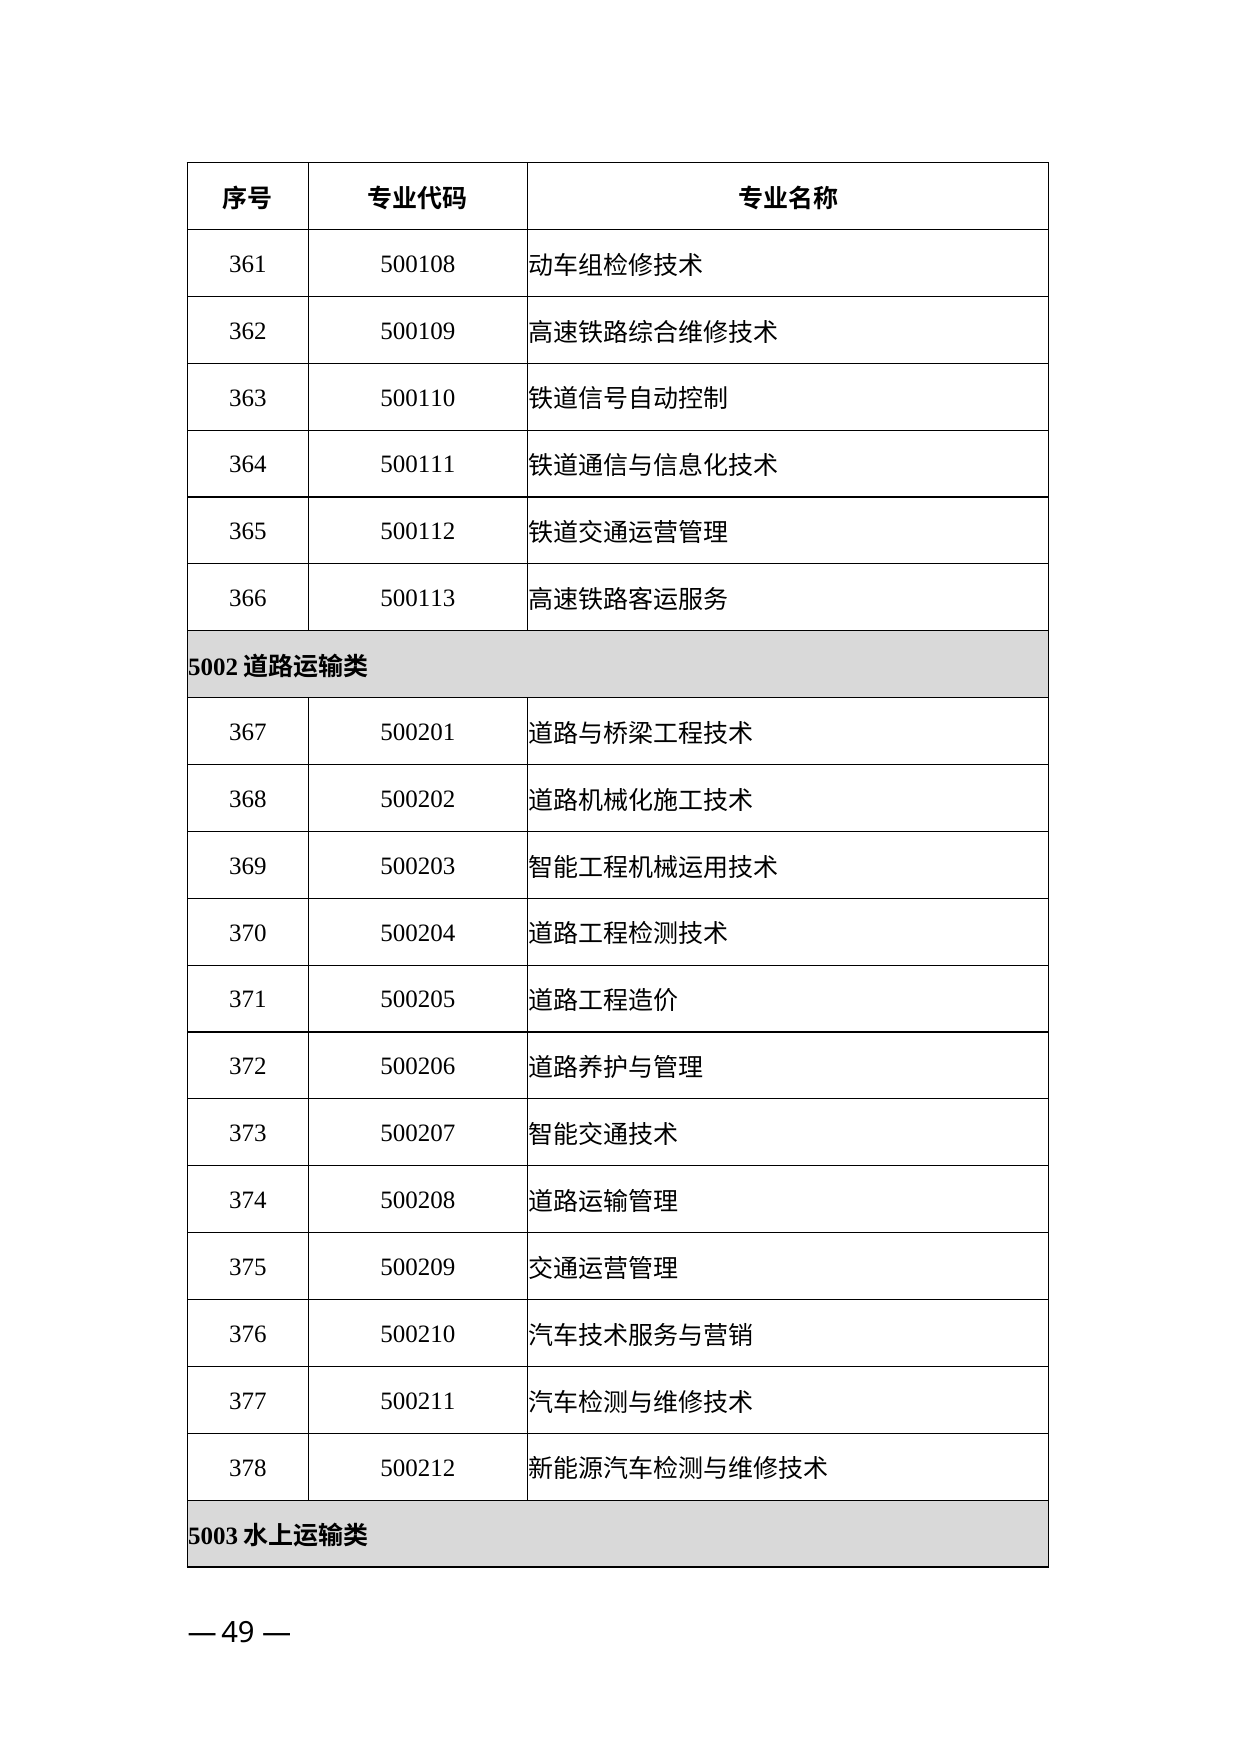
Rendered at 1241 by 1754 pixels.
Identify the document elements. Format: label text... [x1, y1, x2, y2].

table_cell 动车组检修技术 [528, 230, 1048, 296]
table_cell 高速铁路综合维修技术 [528, 297, 1048, 363]
table_header 专业代码 [309, 163, 527, 229]
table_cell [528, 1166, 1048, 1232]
table_cell 500109 [309, 297, 527, 363]
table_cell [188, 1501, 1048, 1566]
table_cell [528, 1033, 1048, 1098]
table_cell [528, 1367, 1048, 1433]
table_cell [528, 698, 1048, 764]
table_cell 361 [188, 230, 308, 296]
table_cell 高速铁路客运服务 [528, 564, 1048, 630]
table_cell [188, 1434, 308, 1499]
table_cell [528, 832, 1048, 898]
table_cell 362 [188, 297, 308, 363]
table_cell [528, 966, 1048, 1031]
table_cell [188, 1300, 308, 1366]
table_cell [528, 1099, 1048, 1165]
table_cell 铁道通信与信息化技术 [528, 431, 1048, 496]
table_cell 367 [188, 698, 308, 764]
table_cell 500110 [309, 364, 527, 429]
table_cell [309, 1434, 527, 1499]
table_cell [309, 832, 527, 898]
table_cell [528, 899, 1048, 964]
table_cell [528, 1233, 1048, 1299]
table_cell 500113 [309, 564, 527, 630]
table_header 专业名称 [528, 163, 1048, 229]
table_cell 363 [188, 364, 308, 429]
table_cell 铁道交通运营管理 [528, 498, 1048, 563]
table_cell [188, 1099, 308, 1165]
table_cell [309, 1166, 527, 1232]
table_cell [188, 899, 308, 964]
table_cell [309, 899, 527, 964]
table_cell 365 [188, 498, 308, 563]
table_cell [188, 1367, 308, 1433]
table_cell 5002道路运输类 [188, 631, 1048, 697]
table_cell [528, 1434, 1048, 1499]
table_header 序号 [188, 163, 308, 229]
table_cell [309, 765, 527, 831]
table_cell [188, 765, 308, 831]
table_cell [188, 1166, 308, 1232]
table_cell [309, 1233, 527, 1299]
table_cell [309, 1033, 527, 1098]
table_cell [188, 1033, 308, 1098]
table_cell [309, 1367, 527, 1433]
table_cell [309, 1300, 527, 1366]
table_cell 366 [188, 564, 308, 630]
table_cell 铁道信号自动控制 [528, 364, 1048, 429]
table_cell 500112 [309, 498, 527, 563]
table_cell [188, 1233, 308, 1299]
table_cell 500111 [309, 431, 527, 496]
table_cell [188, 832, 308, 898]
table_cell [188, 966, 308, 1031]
table_cell 500201 [309, 698, 527, 764]
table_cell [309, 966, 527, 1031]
table_cell 364 [188, 431, 308, 496]
table_cell 500108 [309, 230, 527, 296]
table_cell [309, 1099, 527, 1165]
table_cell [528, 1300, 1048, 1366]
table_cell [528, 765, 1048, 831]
